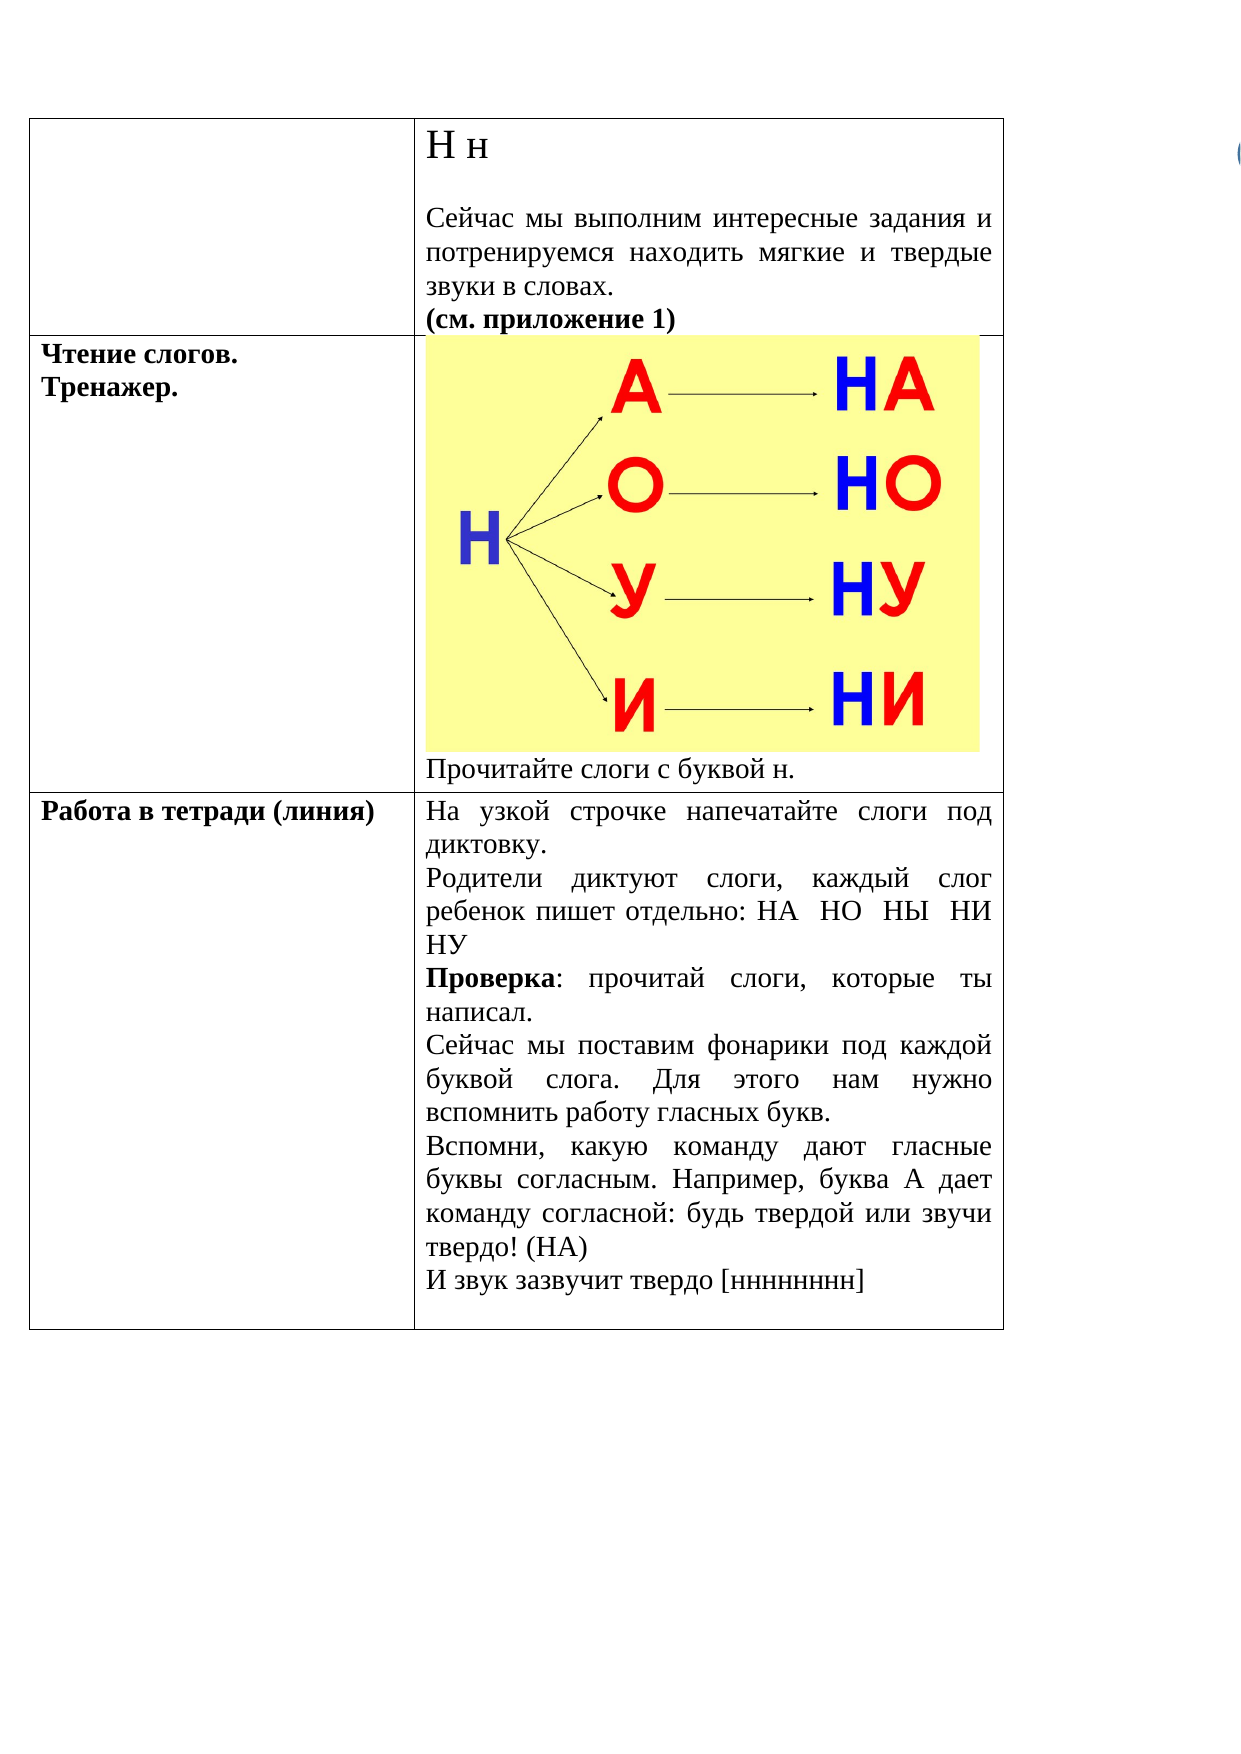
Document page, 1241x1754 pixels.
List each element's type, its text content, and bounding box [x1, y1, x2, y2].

table_cell Чтение слогов. Тренажер. [30, 336, 414, 792]
table_cell Прочитайте слоги с буквой н. [415, 336, 1003, 792]
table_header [30, 119, 414, 335]
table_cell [415, 793, 1003, 1329]
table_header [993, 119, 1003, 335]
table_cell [30, 793, 414, 1329]
picture [425, 335, 980, 752]
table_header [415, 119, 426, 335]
